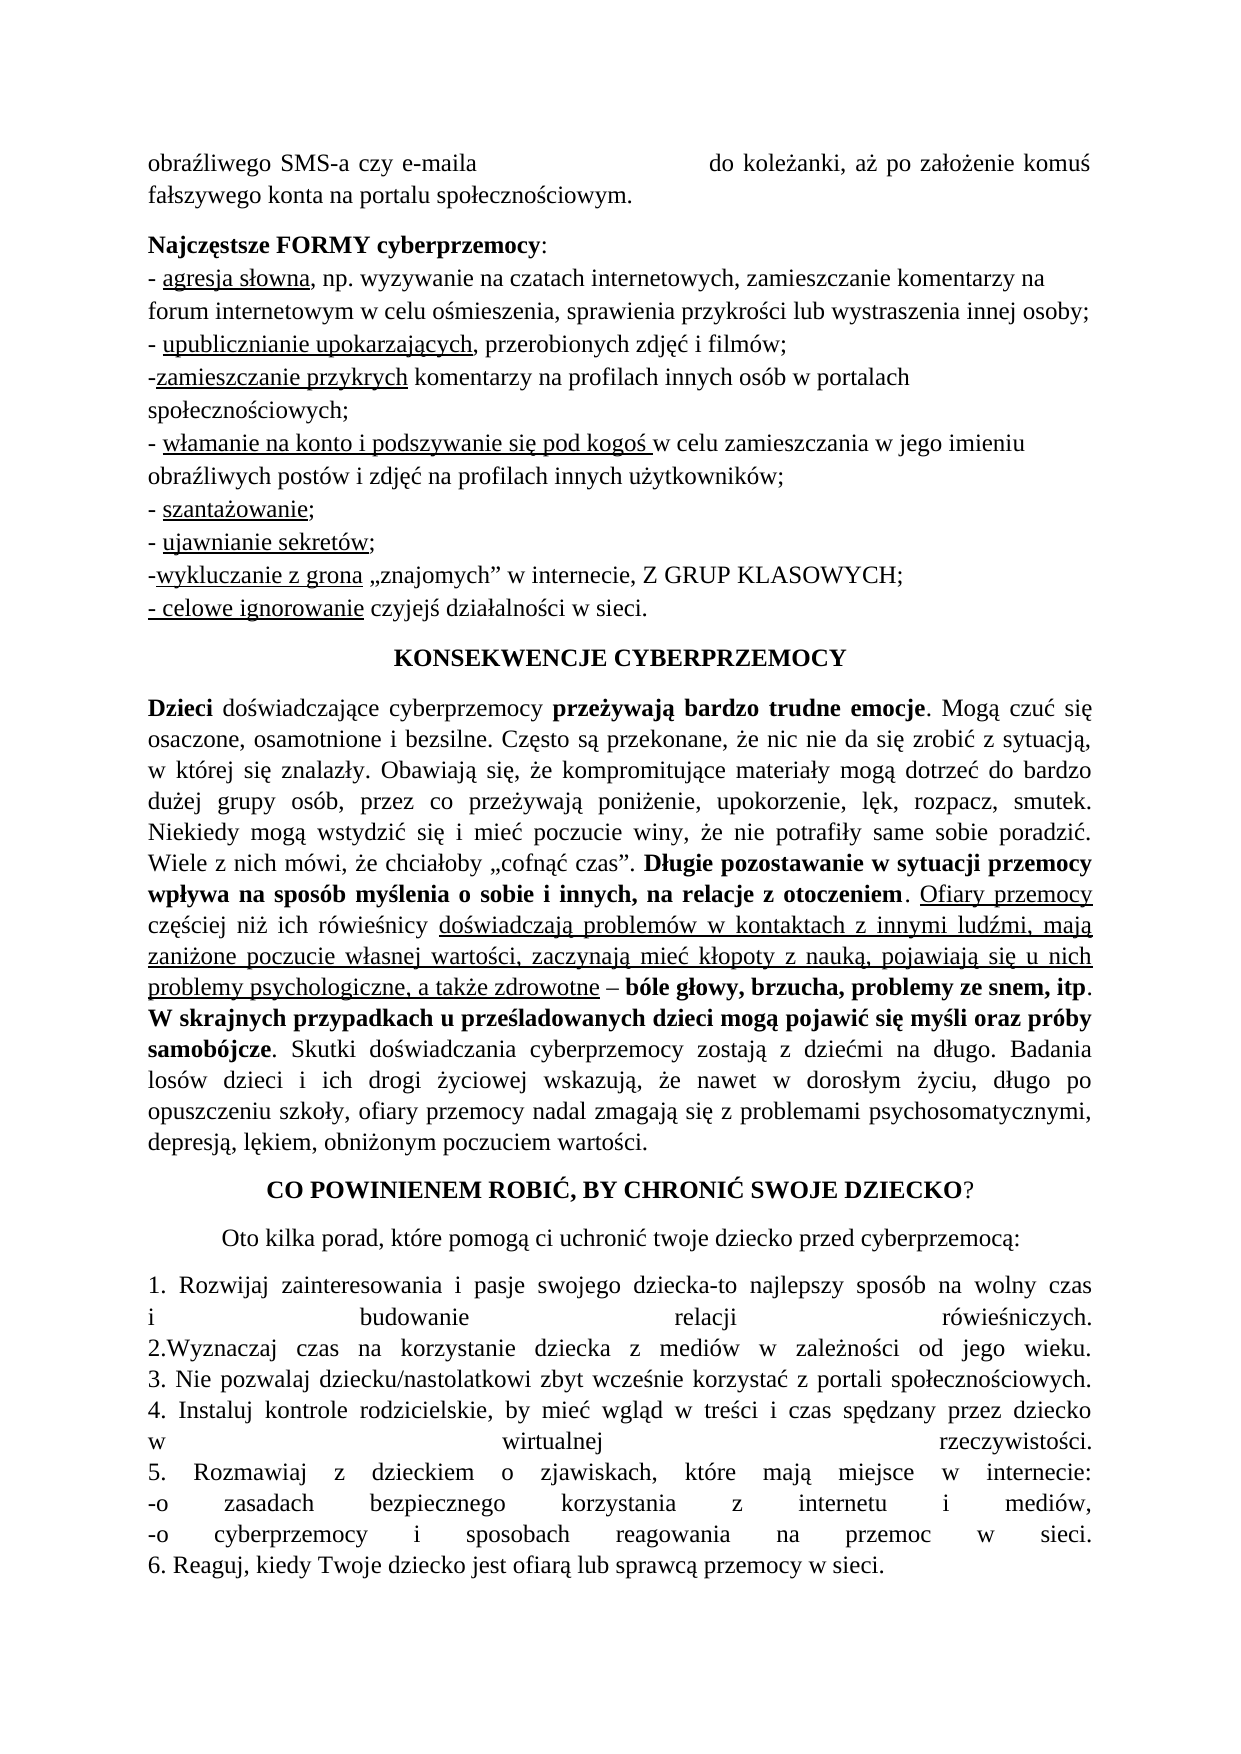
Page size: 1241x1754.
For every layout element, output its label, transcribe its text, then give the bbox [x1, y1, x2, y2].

text CO POWINIENEM ROBIĆ, BY CHRONIĆ SWOJE DZIECKO? [148, 1175, 1093, 1204]
text Oto kilka porad, które pomogą ci uchronić twoje dziecko przed cyberprzemocą: [148, 1223, 1093, 1252]
text Najczęstsze FORMY cyberprzemocy: - agresja słowna, np. wyzywanie na czatach internetowych, zamieszczanie komentarzy na forum internetowym w celu ośmieszenia, sprawienia przykrości lub wystraszenia innej osoby; - upublicznianie upokarzających, przerobionych zdjęć i filmów; -zamieszczanie przykrych komentarzy na profilach innych osób w portalach społecznościowych; - włamanie na konto i podszywanie się pod kogoś w celu zamieszczania w jego imieniu obraźliwych postów i zdjęć na profilach innych użytkowników; - szantażowanie; - ujawnianie sekretów; -wykluczanie z grona „znajomych” w internecie, Z GRUP KLASOWYCH; - celowe ignorowanie czyjejś działalności w sieci. [148, 230, 1093, 622]
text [148, 148, 1093, 209]
text KONSEKWENCJE CYBERPRZEMOCY [148, 643, 1093, 672]
text 1. Rozwijaj zainteresowania i pasje swojego dziecka-to najlepszy sposób na wolny czas i budowanie relacji rówieśniczych. 2.Wyznaczaj czas na korzystanie dziecka z mediów w zależności od jego wieku. 3. Nie pozwalaj dziecku/nastolatkowi zbyt wcześnie korzystać z portali społecznościowych. 4. Instaluj kontrole rodzicielskie, by mieć wgląd w treści i czas spędzany przez dziecko w wirtualnej rzeczywistości. 5. Rozmawiaj z dzieckiem o zjawiskach, które mają miejsce w internecie: -o zasadach bezpiecznego korzystania z internetu i mediów, -o cyberprzemocy i sposobach reagowania na przemoc w sieci. 6. Reaguj, kiedy Twoje dziecko jest ofiarą lub sprawcą przemocy w sieci. [148, 1271, 1093, 1579]
text Dzieci doświadczające cyberprzemocy przeżywają bardzo trudne emocje. Mogą czuć się osaczone, osamotnione i bezsilne. Często są przekonane, że nic nie da się zrobić z sytuacją, w której się znalazły. Obawiają się, że kompromitujące materiały mogą dotrzeć do bardzo dużej grupy osób, przez co przeżywają poniżenie, upokorzenie, lęk, rozpacz, smutek. Niekiedy mogą wstydzić się i mieć poczucie winy, że nie potrafiły same sobie poradzić. Wiele z nich mówi, że chciałoby „cofnąć czas”. Długie pozostawanie w sytuacji przemocy wpływa na sposób myślenia o sobie i innych, na relacje z otoczeniem. Ofiary przemocy częściej niż ich rówieśnicy doświadczają problemów w kontaktach z innymi ludźmi, mają zaniżone poczucie własnej wartości, zaczynają mieć kłopoty z nauką, pojawiają się u nich problemy psychologiczne, a także zdrowotne – bóle głowy, brzucha, problemy ze snem, itp. W skrajnych przypadkach u prześladowanych dzieci mogą pojawić się myśli oraz próby samobójcze. Skutki doświadczania cyberprzemocy zostają z dziećmi na długo. Badania losów dzieci i ich drogi życiowej wskazują, że nawet w dorosłym życiu, długo po opuszczeniu szkoły, ofiary przemocy nadal zmagają się z problemami psychosomatycznymi, depresją, lękiem, obniżonym poczuciem wartości. [148, 693, 1093, 966]
text Dzieci doświadczające cyberprzemocy przeżywają bardzo trudne emocje. Mogą czuć się osaczone, osamotnione i bezsilne. Często są przekonane, że nic nie da się zrobić z sytuacją, w której się znalazły. Obawiają się, że kompromitujące materiały mogą dotrzeć do bardzo dużej grupy osób, przez co przeżywają poniżenie, upokorzenie, lęk, rozpacz, smutek. Niekiedy mogą wstydzić się i mieć poczucie winy, że nie potrafiły same sobie poradzić. Wiele z nich mówi, że chciałoby „cofnąć czas”. Długie pozostawanie w sytuacji przemocy wpływa na sposób myślenia o sobie i innych, na relacje z otoczeniem. Ofiary przemocy częściej niż ich rówieśnicy doświadczają problemów w kontaktach z innymi ludźmi, mają zaniżone poczucie własnej wartości, zaczynają mieć kłopoty z nauką, pojawiają się u nich problemy psychologiczne, a także zdrowotne – bóle głowy, brzucha, problemy ze snem, itp. W skrajnych przypadkach u prześladowanych dzieci mogą pojawić się myśli oraz próby samobójcze. Skutki doświadczania cyberprzemocy zostają z dziećmi na długo. Badania losów dzieci i ich drogi życiowej wskazują, że nawet w dorosłym życiu, długo po opuszczeniu szkoły, ofiary przemocy nadal zmagają się z problemami psychosomatycznymi, depresją, lękiem, obniżonym poczuciem wartości. [148, 968, 1093, 1156]
